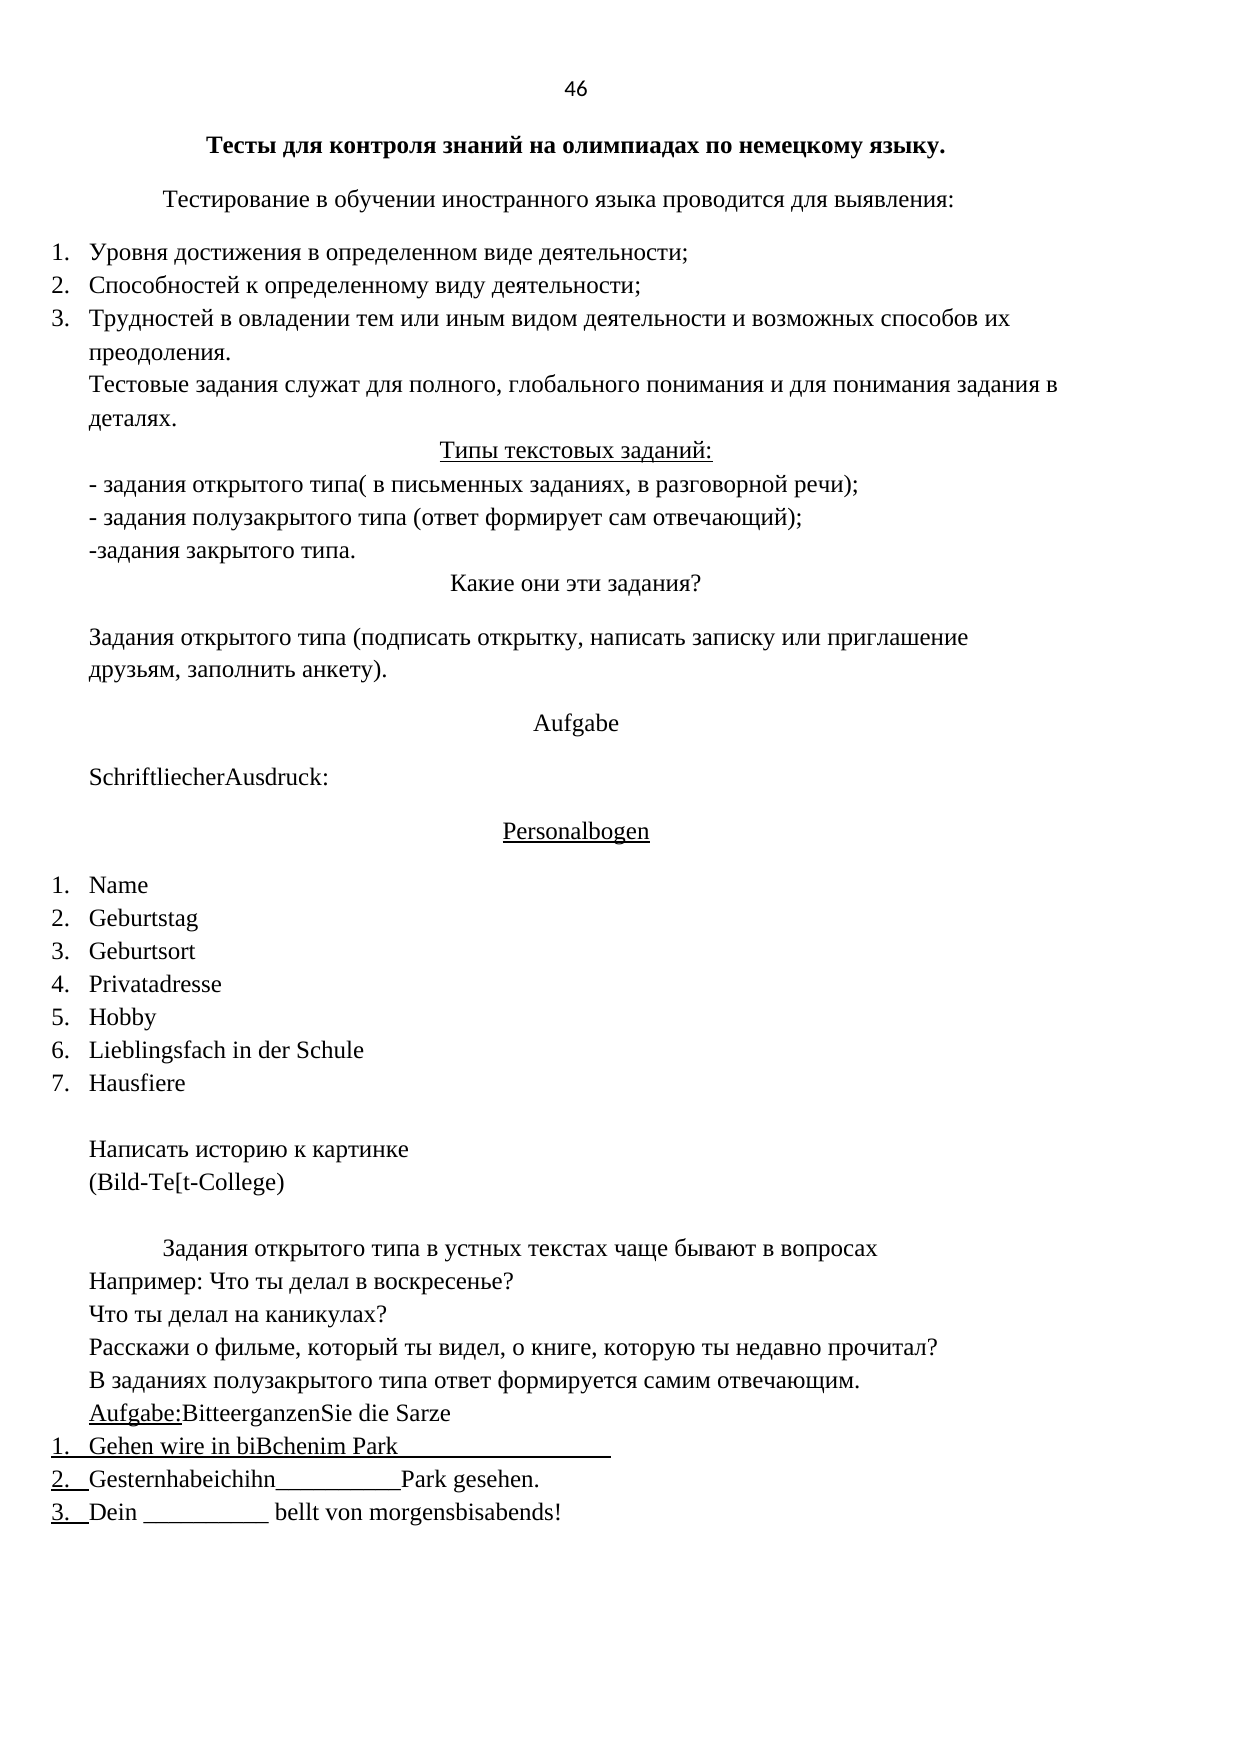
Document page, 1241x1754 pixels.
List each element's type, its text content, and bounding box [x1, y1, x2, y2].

list Задания открытого типа в устных текстах чаще бывают в вопросах [88, 1233, 1063, 1262]
list Какие они эти задания? [88, 568, 1063, 596]
text Тестирование в обучении иностранного языка проводится для выявления: [88, 184, 1063, 212]
list Hobby [51, 1002, 1063, 1031]
text Тесты для контроля знаний на олимпиадах по немецкому языку. [88, 130, 1063, 158]
list Aufgabe:BitteerganzenSie die Sarze [88, 1398, 1063, 1427]
list Name [51, 870, 1063, 899]
list -задания закрытого типа. [88, 535, 1063, 563]
list Geburtsort [51, 936, 1063, 965]
list Способностей к определенному виду деятельности; [51, 271, 1063, 299]
text Aufgabe [88, 708, 1063, 737]
list В заданиях полузакрытого типа ответ формируется самим отвечающим. [88, 1365, 1063, 1394]
list Написать историю к картинке [88, 1134, 1063, 1163]
list Gehen wire in biBchenim Park_________________ [51, 1431, 1063, 1460]
list Lieblingsfach in der Schule [51, 1035, 1063, 1064]
list Трудностей в овладении тем или иным видом деятельности и возможных способов их преодоления. [51, 303, 1063, 365]
list Hausfiere [51, 1068, 1063, 1097]
list Gesternhabeichihn__________Park gesehen. [51, 1464, 1063, 1493]
text Задания открытого типа (подписать открытку, написать записку или приглашение друзьям, заполнить анкету). [88, 622, 1063, 683]
list (Bild-Te[t-College) [88, 1167, 1063, 1196]
list Что ты делал на каникулах? [88, 1299, 1063, 1328]
list Типы текстовых заданий: [88, 436, 1063, 464]
text Personalbogen [88, 816, 1063, 845]
list Geburtstag [51, 903, 1063, 932]
list Dein __________ bellt von morgensbisabends! [51, 1497, 1063, 1526]
list - задания открытого типа( в письменных заданиях, в разговорной речи); [88, 469, 1063, 497]
text SchriftliecherAusdruck: [88, 762, 1063, 791]
list - задания полузакрытого типа (ответ формирует сам отвечающий); [88, 502, 1063, 530]
list Например: Что ты делал в воскресенье? [88, 1266, 1063, 1295]
list Privatadresse [51, 969, 1063, 998]
list Уровня достижения в определенном виде деятельности; [51, 237, 1063, 266]
list Тестовые задания служат для полного, глобального понимания и для понимания задания в деталях. [88, 369, 1063, 431]
list Расскажи о фильме, который ты видел, о книге, которую ты недавно прочитал? [88, 1332, 1063, 1361]
